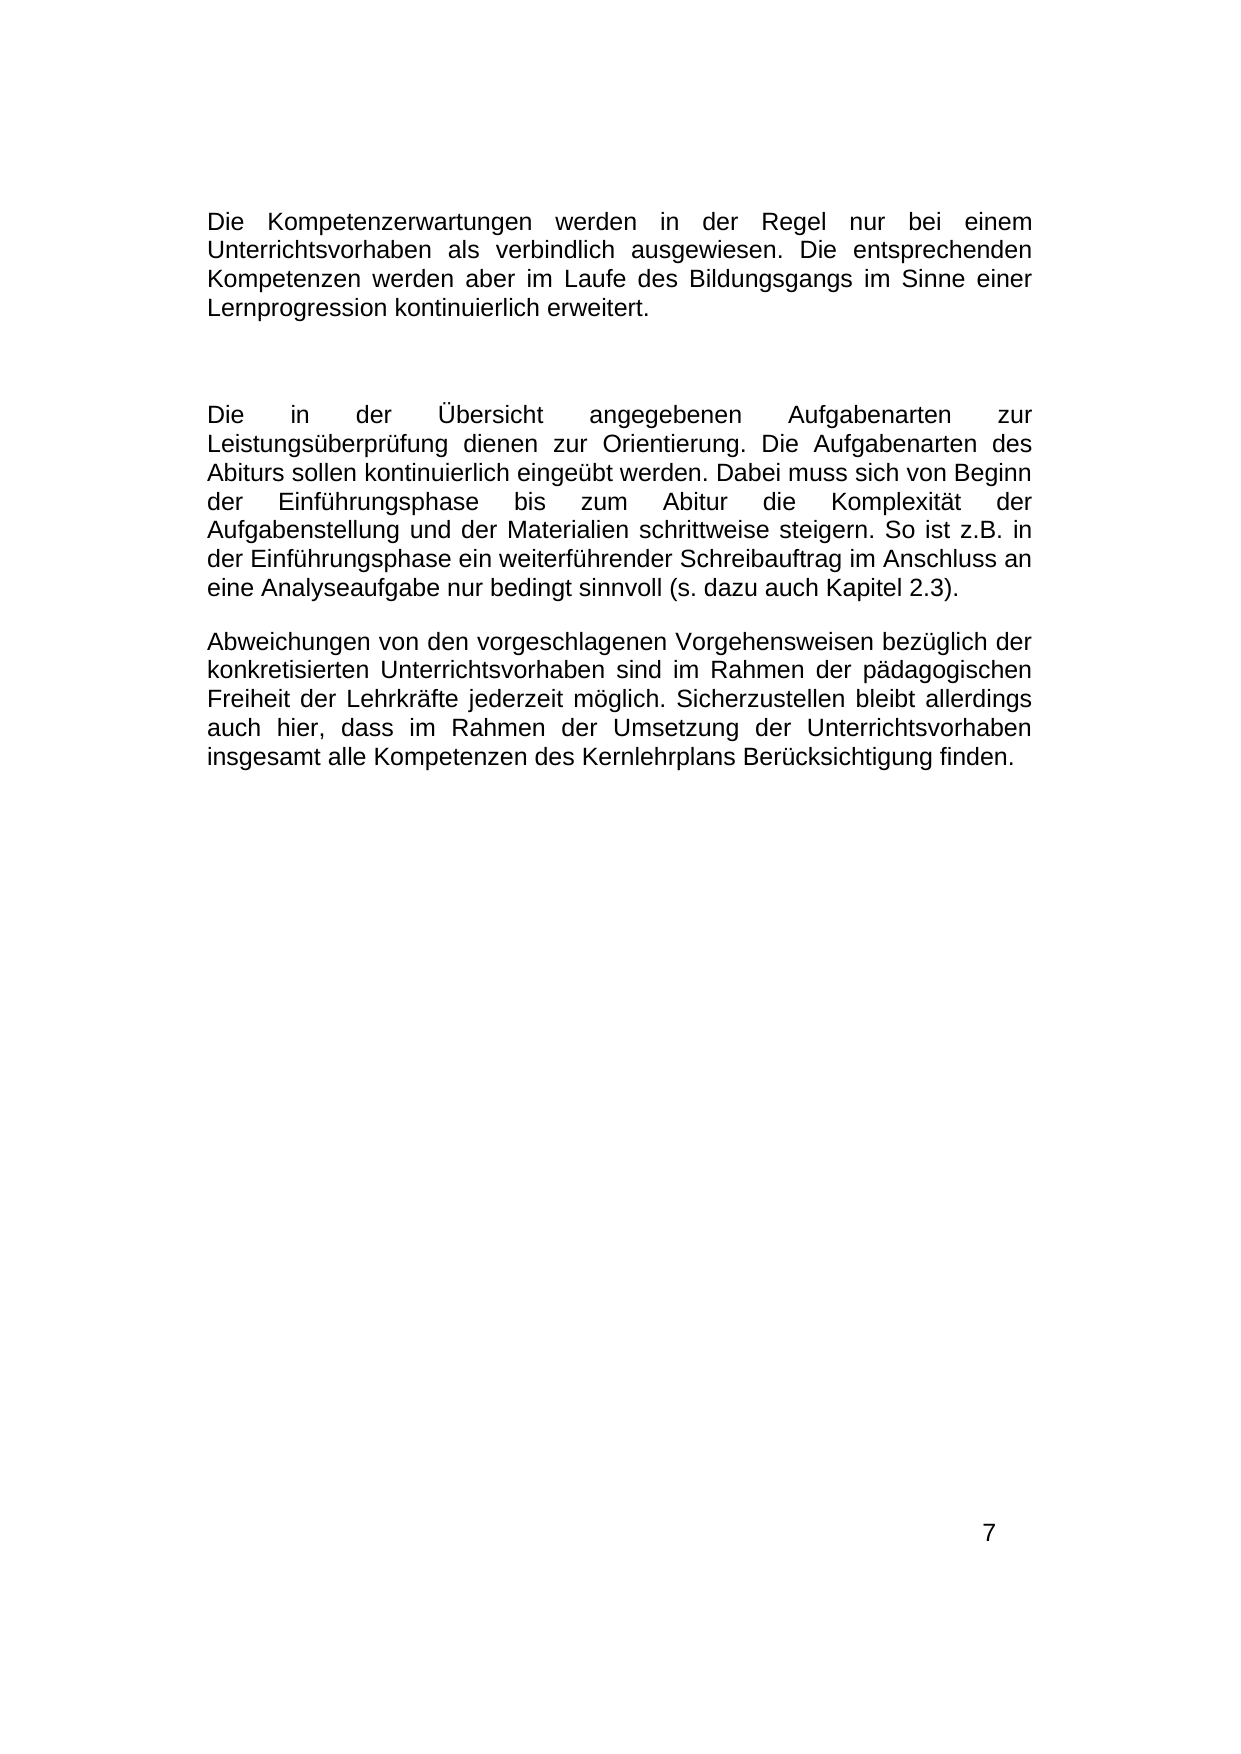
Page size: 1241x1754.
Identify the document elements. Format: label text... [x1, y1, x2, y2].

text Die Kompetenzerwartungen werden in der Regel nur bei einem Unterrichtsvorhaben als verbindlich ausgewiesen. Die entsprechenden Kompetenzen werden aber im Laufe des Bildungsgangs im Sinne einer Lernprogression kontinuierlich erweitert. [207, 207, 1033, 322]
text Die in der Übersicht angegebenen Aufgabenarten zur Leistungsüberprüfung dienen zur Orientierung. Die Aufgabenarten des Abiturs sollen kontinuierlich eingeübt werden. Dabei muss sich von Beginn der Einführungsphase bis zum Abitur die Komplexität der Aufgabenstellung und der Materialien schrittweise steigern. So ist z.B. in der Einführungsphase ein weiterführender Schreibauftrag im Anschluss an eine Analyseaufgabe nur bedingt sinnvoll (s. dazu auch Kapitel 2.3). [207, 401, 1033, 602]
text Abweichungen von den vorgeschlagenen Vorgehensweisen bezüglich der konkretisierten Unterrichtsvorhaben sind im Rahmen der pädagogischen Freiheit der Lehrkräfte jederzeit möglich. Sicherzustellen bleibt allerdings auch hier, dass im Rahmen der Umsetzung der Unterrichtsvorhaben insgesamt alle Kompetenzen des Kernlehrplans Berücksichtigung finden. [207, 627, 1033, 771]
